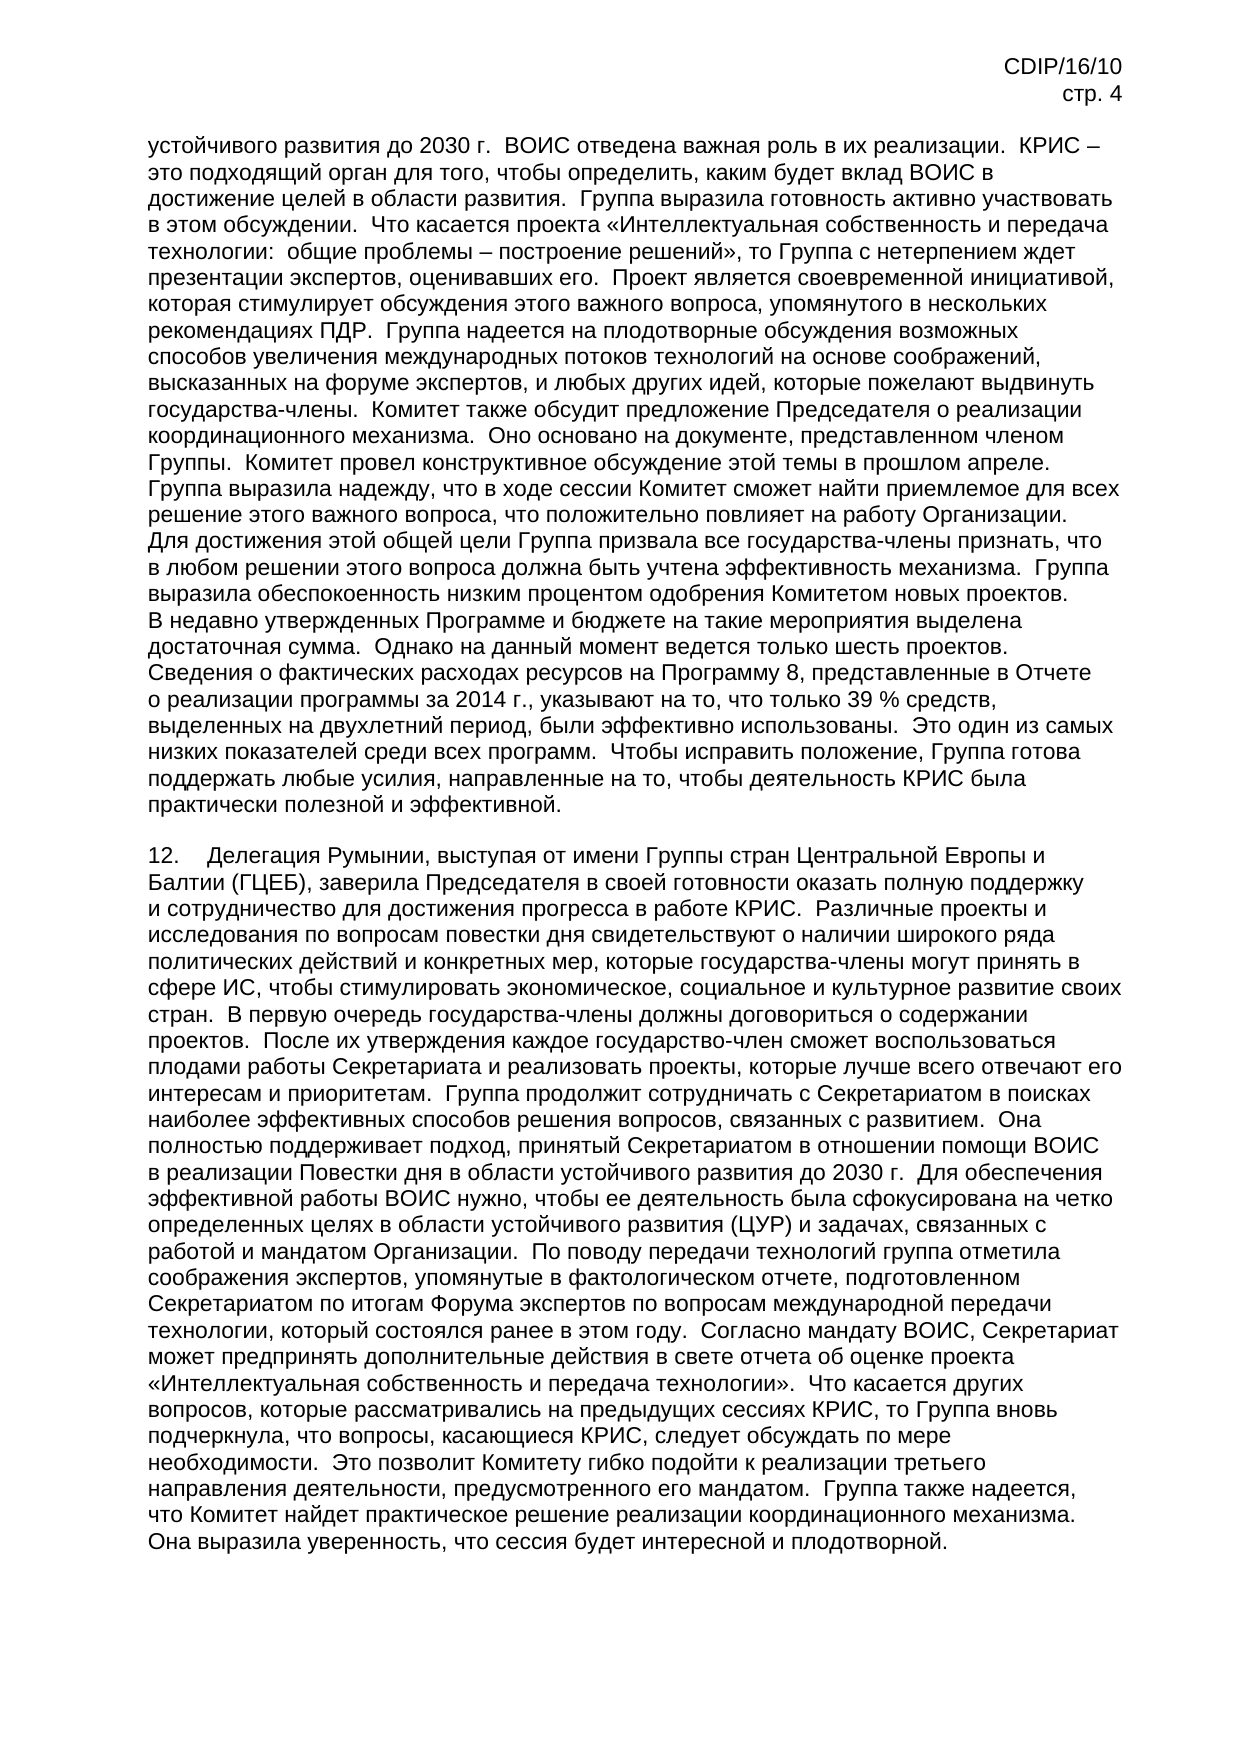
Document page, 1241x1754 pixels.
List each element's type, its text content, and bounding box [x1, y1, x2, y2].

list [148, 132, 1122, 817]
list Делегация Румынии, выступая от имени Группы стран Центральной Европы и Балтии (ГЦЕБ), заверила Председателя в своей готовности оказать полную поддержку и сотрудничество для достижения прогресса в работе КРИС. Различные проекты и исследования по вопросам повестки дня свидетельствуют о наличии широкого ряда политических действий и конкретных мер, которые государства-члены могут принять в сфере ИС, чтобы стимулировать экономическое, социальное и культурное развитие своих стран. В первую очередь государства-члены должны договориться о содержании проектов. После их утверждения каждое государство-член сможет воспользоваться плодами работы Секретариата и реализовать проекты, которые лучше всего отвечают его интересам и приоритетам. Группа продолжит сотрудничать с Секретариатом в поисках наиболее эффективных способов решения вопросов, связанных с развитием. Она полностью поддерживает подход, принятый Секретариатом в отношении помощи ВОИС в реализации Повестки дня в области устойчивого развития до 2030 г. Для обеспечения эффективной работы ВОИС нужно, чтобы ее деятельность была сфокусирована на четко определенных целях в области устойчивого развития (ЦУР) и задачах, связанных с работой и мандатом Организации. По поводу передачи технологий группа отметила соображения экспертов, упомянутые в фактологическом отчете, подготовленном Секретариатом по итогам Форума экспертов по вопросам международной передачи технологии, который состоялся ранее в этом году. Согласно мандату ВОИС, Секретариат может предпринять дополнительные действия в свете отчета об оценке проекта «Интеллектуальная собственность и передача технологии». Что касается других вопросов, которые рассматривались на предыдущих сессиях КРИС, то Группа вновь подчеркнула, что вопросы, касающиеся КРИС, следует обсуждать по мере необходимости. Это позволит Комитету гибко подойти к реализации третьего направления деятельности, предусмотренного его мандатом. Группа также надеется, что Комитет найдет практическое решение реализации координационного механизма. Она выразила уверенность, что сессия будет интересной и плодотворной. [148, 842, 1122, 1554]
